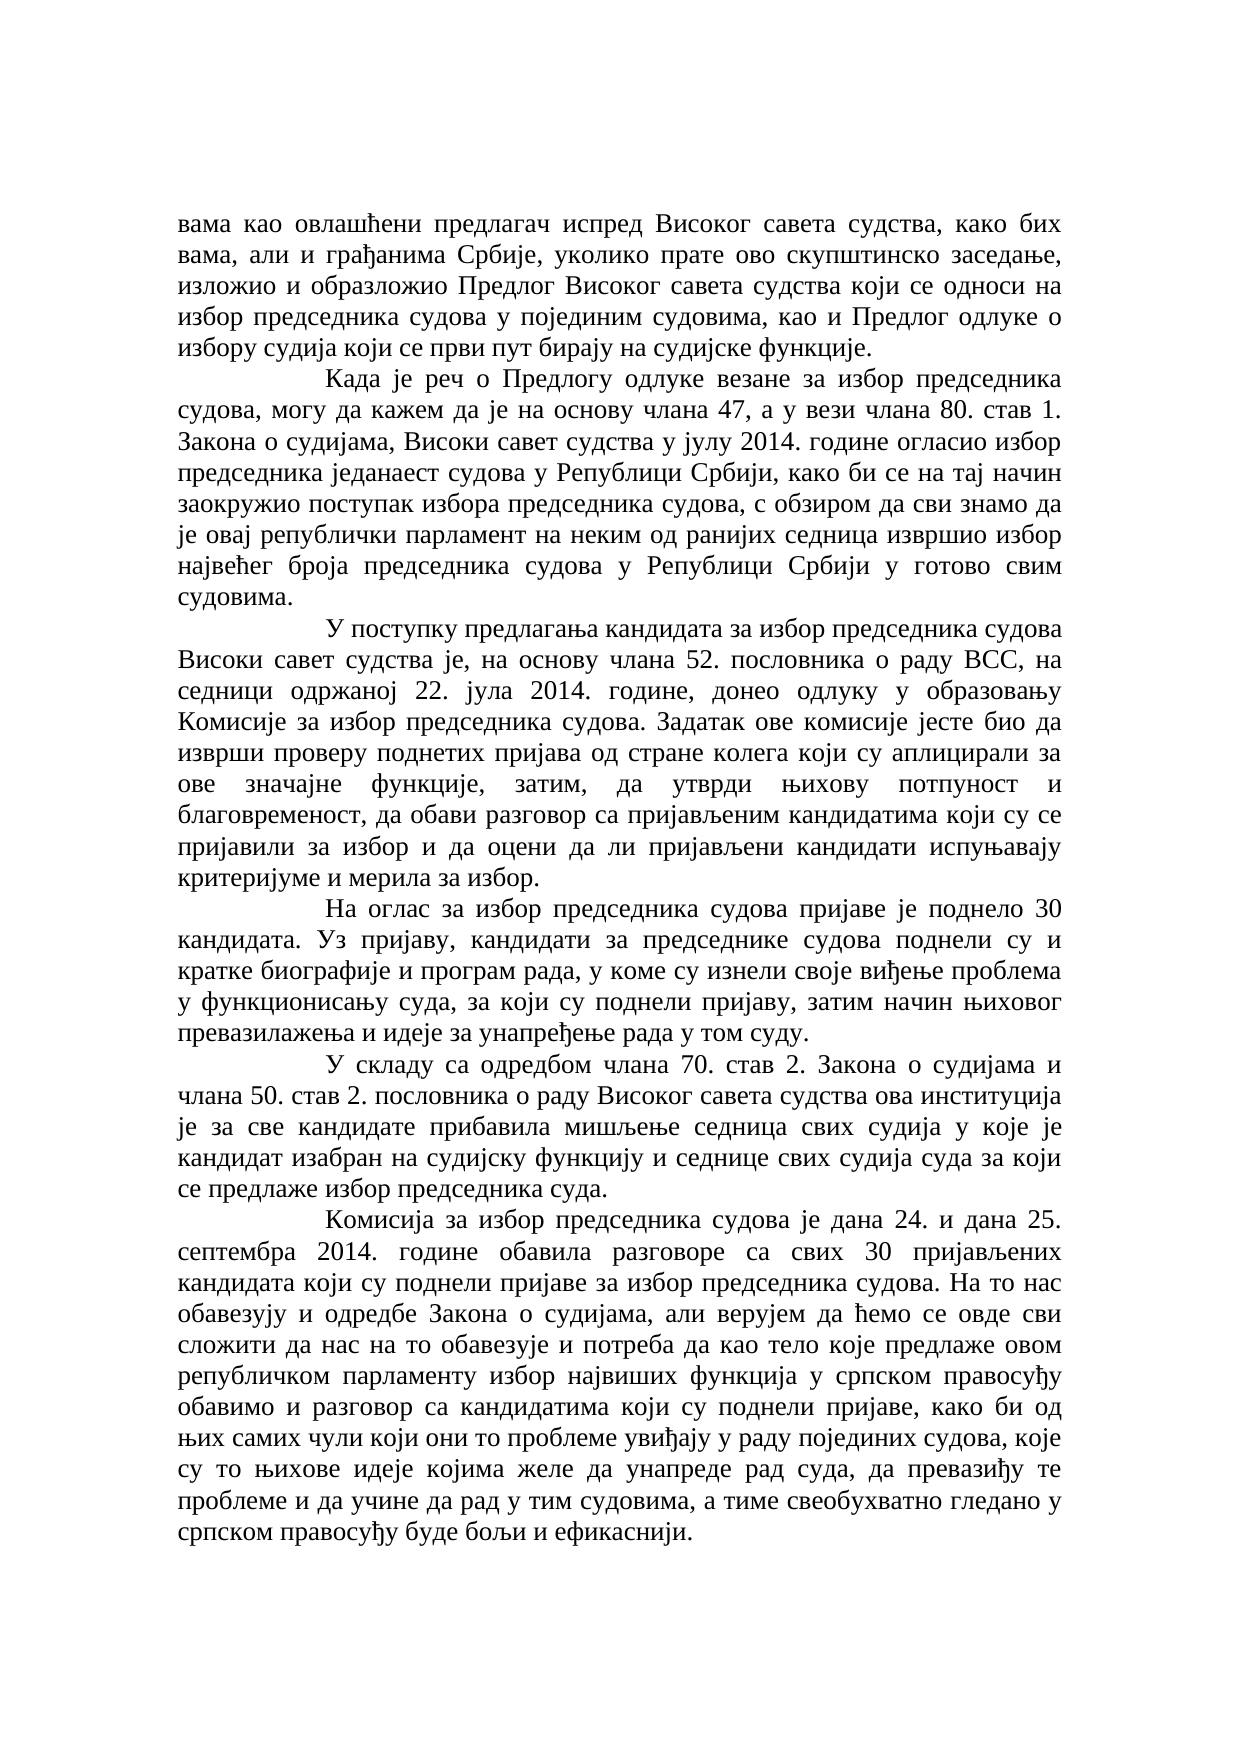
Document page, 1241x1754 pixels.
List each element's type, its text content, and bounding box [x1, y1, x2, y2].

text Када је реч о Предлогу одлуке везане за избор председника судова, могу да кажем да је на основу члана 47, а у вези члана 80. став 1. Закона о судијама, Високи савет судства у јулу 2014. године огласио избор председника једанаест судова у Републици Србији, како би се на тај начин заокружио поступак избора председника судова, с обзиром да сви знамо да је овај републички парламент на неким од ранијих седница извршио избор највећег броја председника судова у Републици Србији у готово свим судовима. [177, 362, 1063, 612]
text У складу са одредбом члана 70. став 2. Закона о судијама и члана 50. став 2. пословника о раду Високог савета судства ова институција је за све кандидате прибавила мишљење седница свих судија у које је кандидат изабран на судијску функцију и седнице свих судија суда за који се предлаже избор председника суда. [177, 1048, 1063, 1203]
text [177, 207, 1063, 362]
text Комисија за избор председника судова је дана 24. и дана 25. септембра 2014. године обавила разговоре са свих 30 пријављених кандидата који су поднели пријаве за избор председника судова. На то нас обавезују и одредбе Закона о судијама, али верујем да ћемо се овде сви сложити да нас на то обавезује и потреба да као тело које предлаже овом републичком парламенту избор највиших функција у српском правосуђу обавимо и разговор са кандидатима који су поднели пријаве, како би од њих самих чули који они то проблеме увиђају у раду појединих судова, које су то њихове идеје којима желе да унапреде рад суда, да превазиђу те проблеме и да учине да рад у тим судовима, а тиме свеобухватно гледано у српском правосуђу буде бољи и ефикаснији. [177, 1203, 1063, 1546]
text На оглас за избор председника судова пријаве је поднело 30 кандидата. Уз пријаву, кандидати за председнике судова поднели су и кратке биографије и програм рада, у коме су изнели своје виђење проблема у функционисању суда, за који су поднели пријаву, затим начин њиховог превазилажења и идеје за унапређење рада у том суду. [177, 892, 1063, 1048]
text У поступку предлагања кандидата за избор председника судова Високи савет судства је, на основу члана 52. пословника о раду ВСС, на седници одржаној 22. јула 2014. године, донео одлуку у образовању Комисије за избор председника судова. Задатак ове комисије јесте био да изврши проверу поднетих пријава од стране колега који су аплицирали за ове значајне функције, затим, да утврди њихову потпуност и благовременост, да обави разговор са пријављеним кандидатима који су се пријавили за избор и да оцени да ли пријављени кандидати испуњавају критеријуме и мерила за избор. [177, 612, 1063, 892]
